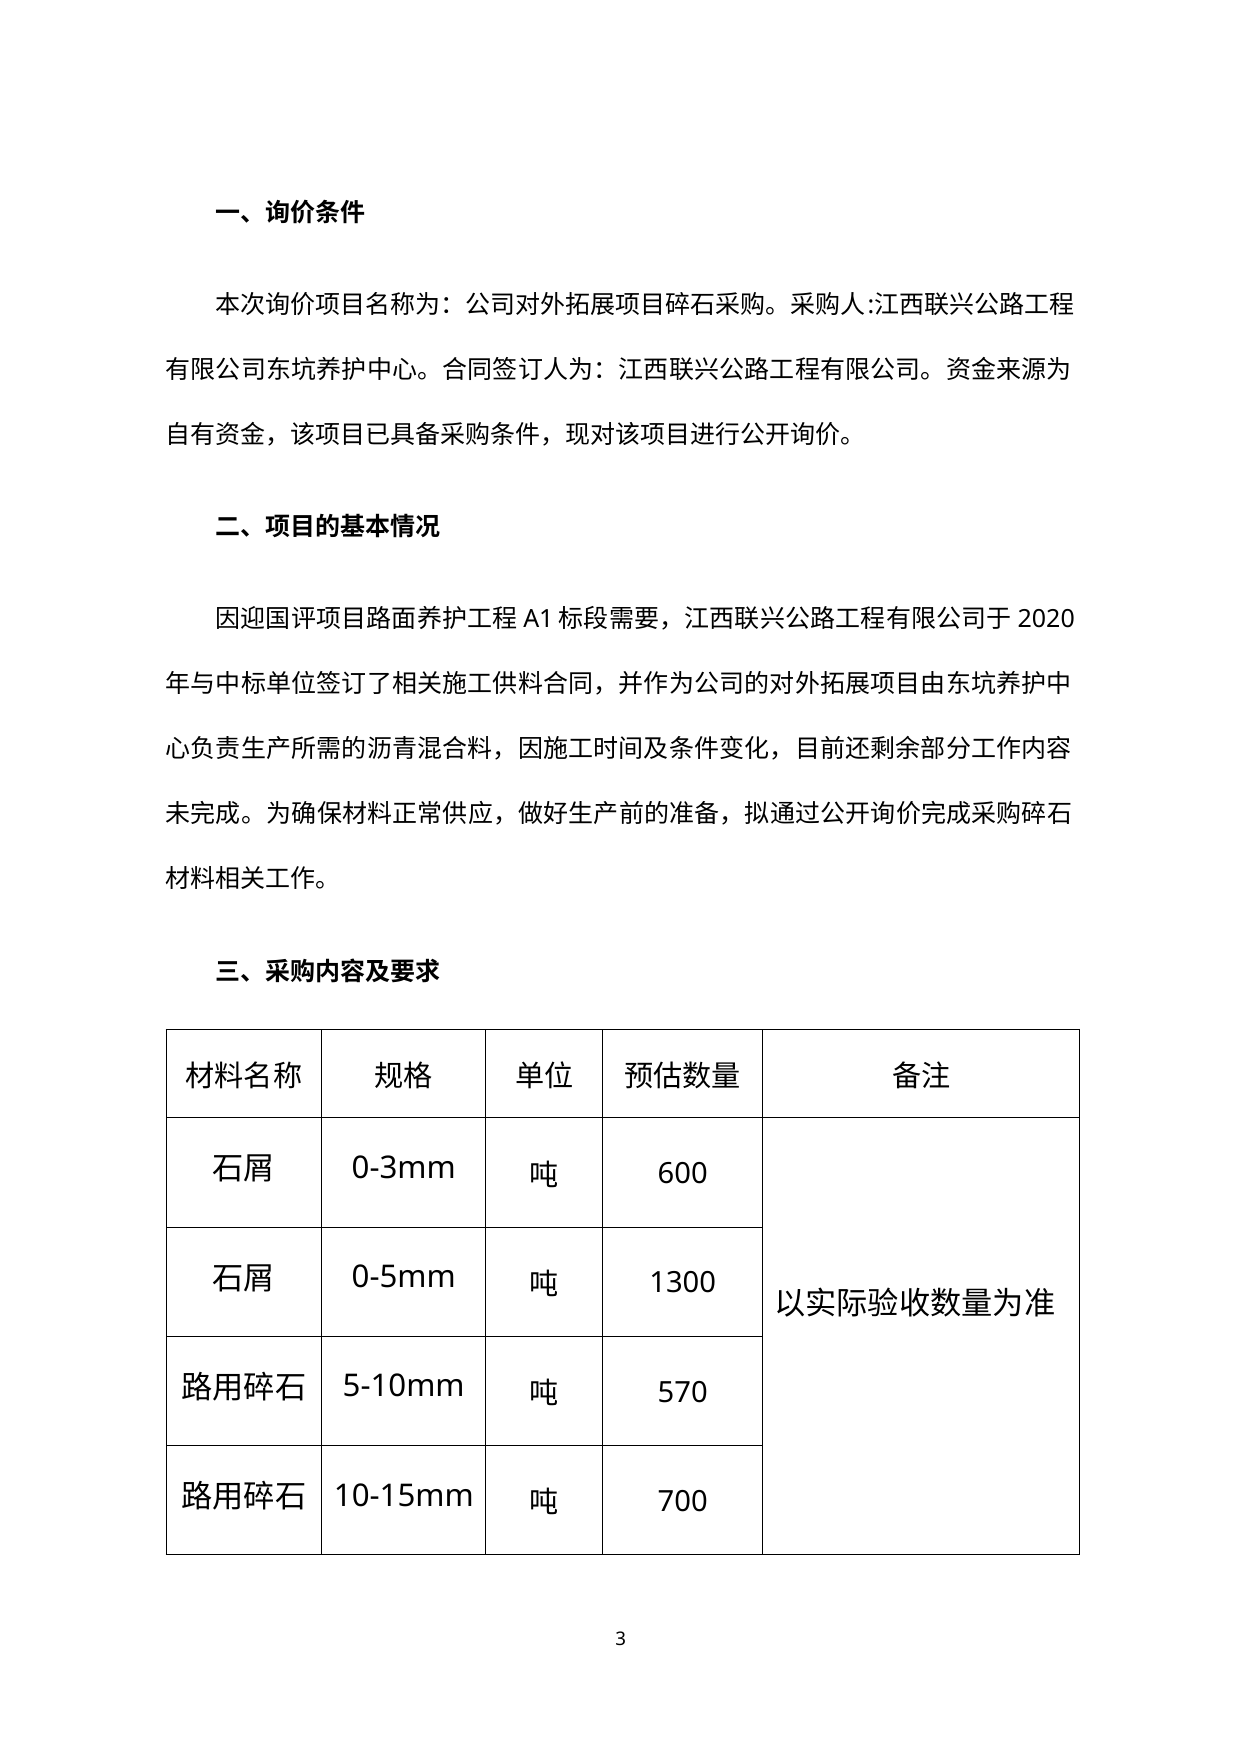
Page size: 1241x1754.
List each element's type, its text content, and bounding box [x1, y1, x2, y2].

table_cell 700 [603, 1446, 762, 1554]
table_header 规格 [322, 1030, 485, 1117]
table_cell 路用碎石 [167, 1446, 321, 1554]
table_cell 570 [603, 1337, 762, 1445]
table_cell 吨 [486, 1118, 602, 1227]
table_cell 1300 [603, 1228, 762, 1336]
table_cell 0-3mm [322, 1118, 485, 1227]
table_cell 600 [603, 1118, 762, 1227]
table_cell 以实际验收数量为准 [763, 1118, 1079, 1554]
text 因迎国评项目路面养护工程A1标段需要，江西联兴公路工程有限公司于2020年与中标单位签订了相关施工供料合同，并作为公司的对外拓展项目由东坑养护中心负责生产所需的沥青混合料，因施工时间及条件变化，目前还剩余部分工作内容未完成。为确保材料正常供应，做好生产前的准备，拟通过公开询价完成采购碎石材料相关工作。 [165, 584, 1075, 909]
subtitle 三、采购内容及要求 [165, 937, 1075, 1002]
table_header 预估数量 [603, 1030, 762, 1117]
table_cell 吨 [486, 1228, 602, 1336]
table_cell 石屑 [167, 1118, 321, 1227]
subtitle 二、项目的基本情况 [165, 492, 1075, 557]
table_cell 0-5mm [322, 1228, 485, 1336]
table_cell 路用碎石 [167, 1337, 321, 1445]
table_cell 石屑 [167, 1228, 321, 1336]
table_header 材料名称 [167, 1030, 321, 1117]
table_cell 5-10mm [322, 1337, 485, 1445]
table_cell 吨 [486, 1337, 602, 1445]
text 本次询价项目名称为：公司对外拓展项目碎石采购。采购人:江西联兴公路工程有限公司东坑养护中心。合同签订人为：江西联兴公路工程有限公司。资金来源为自有资金，该项目已具备采购条件，现对该项目进行公开询价。 [165, 270, 1075, 465]
table_cell 吨 [486, 1446, 602, 1554]
table_header 备注 [763, 1030, 1079, 1117]
table_cell 10-15mm [322, 1446, 485, 1554]
subtitle 一、询价条件 [165, 178, 1075, 243]
table_header 单位 [486, 1030, 602, 1117]
